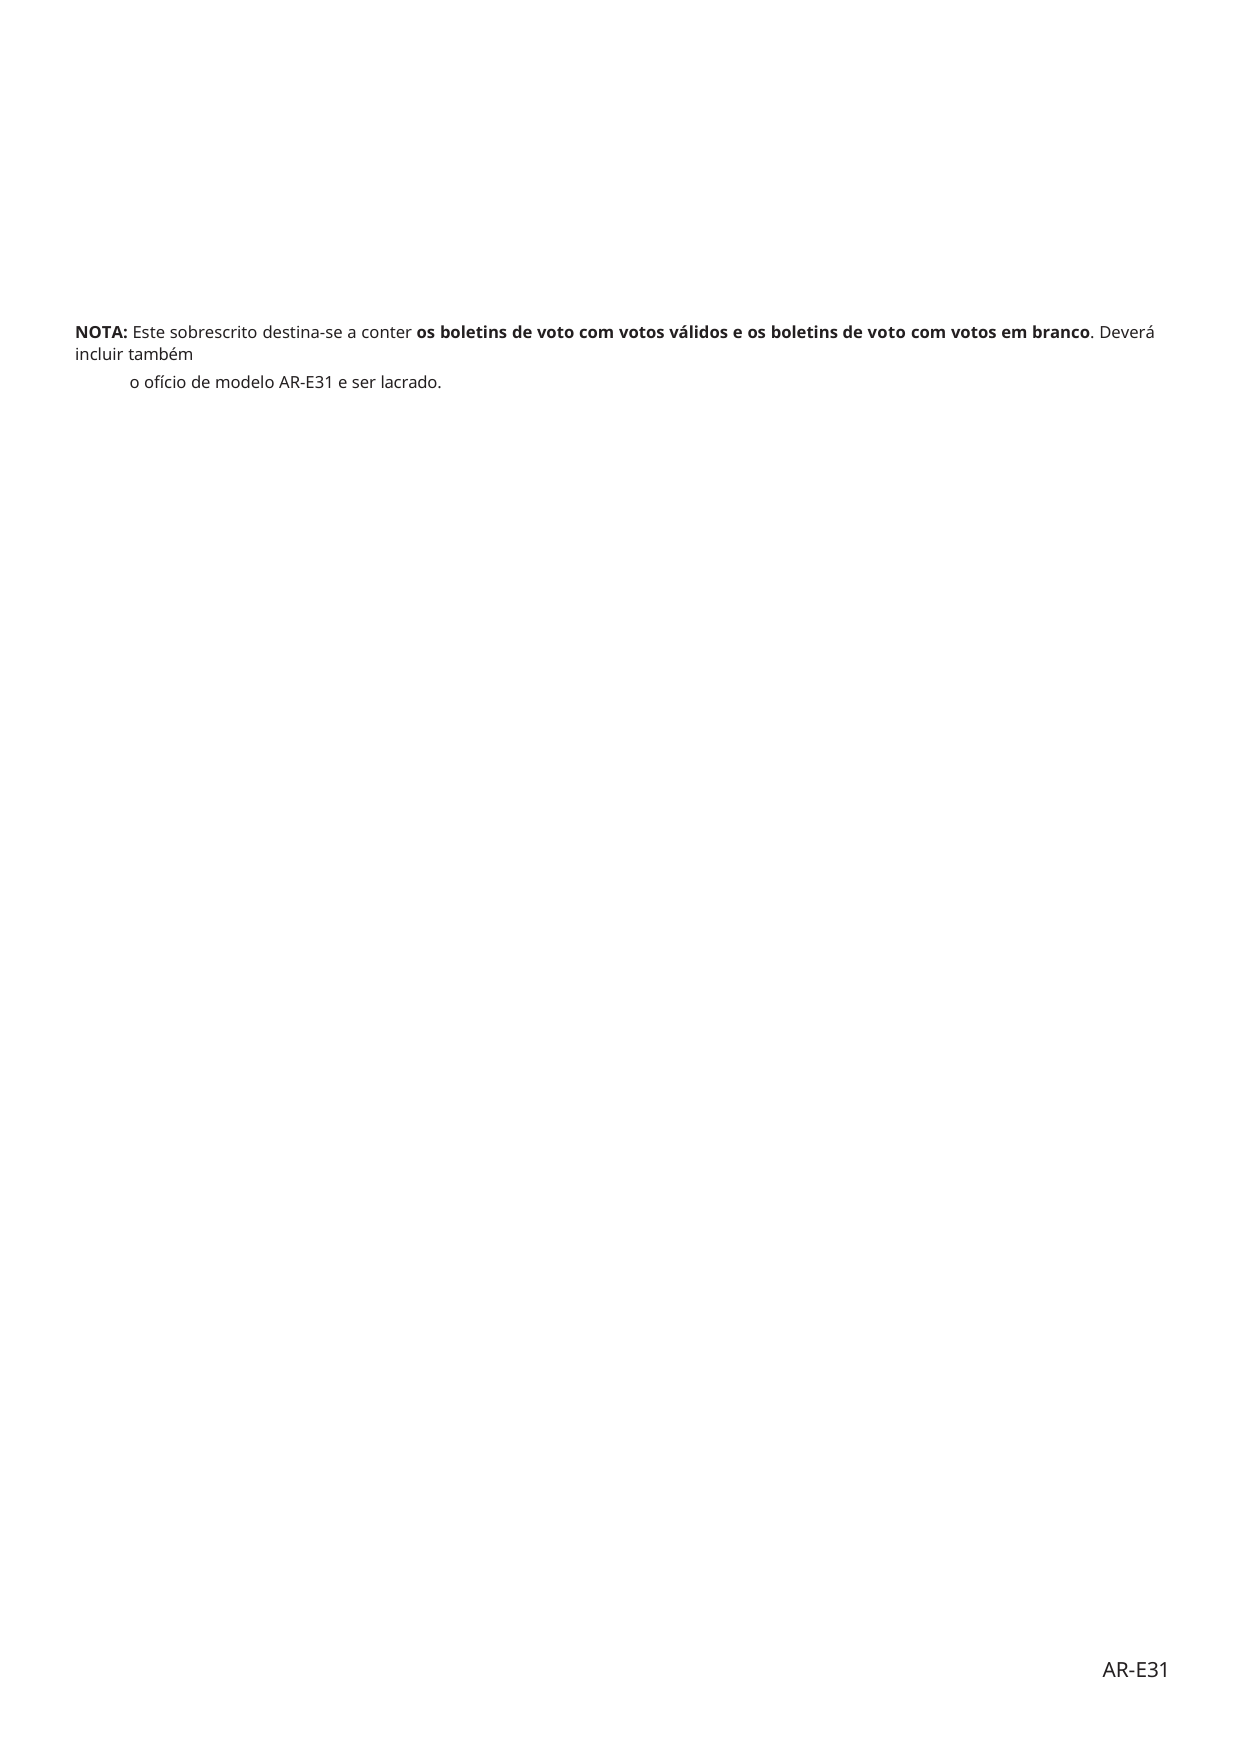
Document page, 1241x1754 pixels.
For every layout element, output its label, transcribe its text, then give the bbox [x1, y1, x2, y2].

text NOTA: Este sobrescrito destina-se a conter os boletins de voto com votos válidos e os boletins de voto com votos em branco. Deverá incluir também [75, 320, 1178, 366]
text o ofício de modelo AR-E31 e ser lacrado. [129, 371, 1178, 393]
